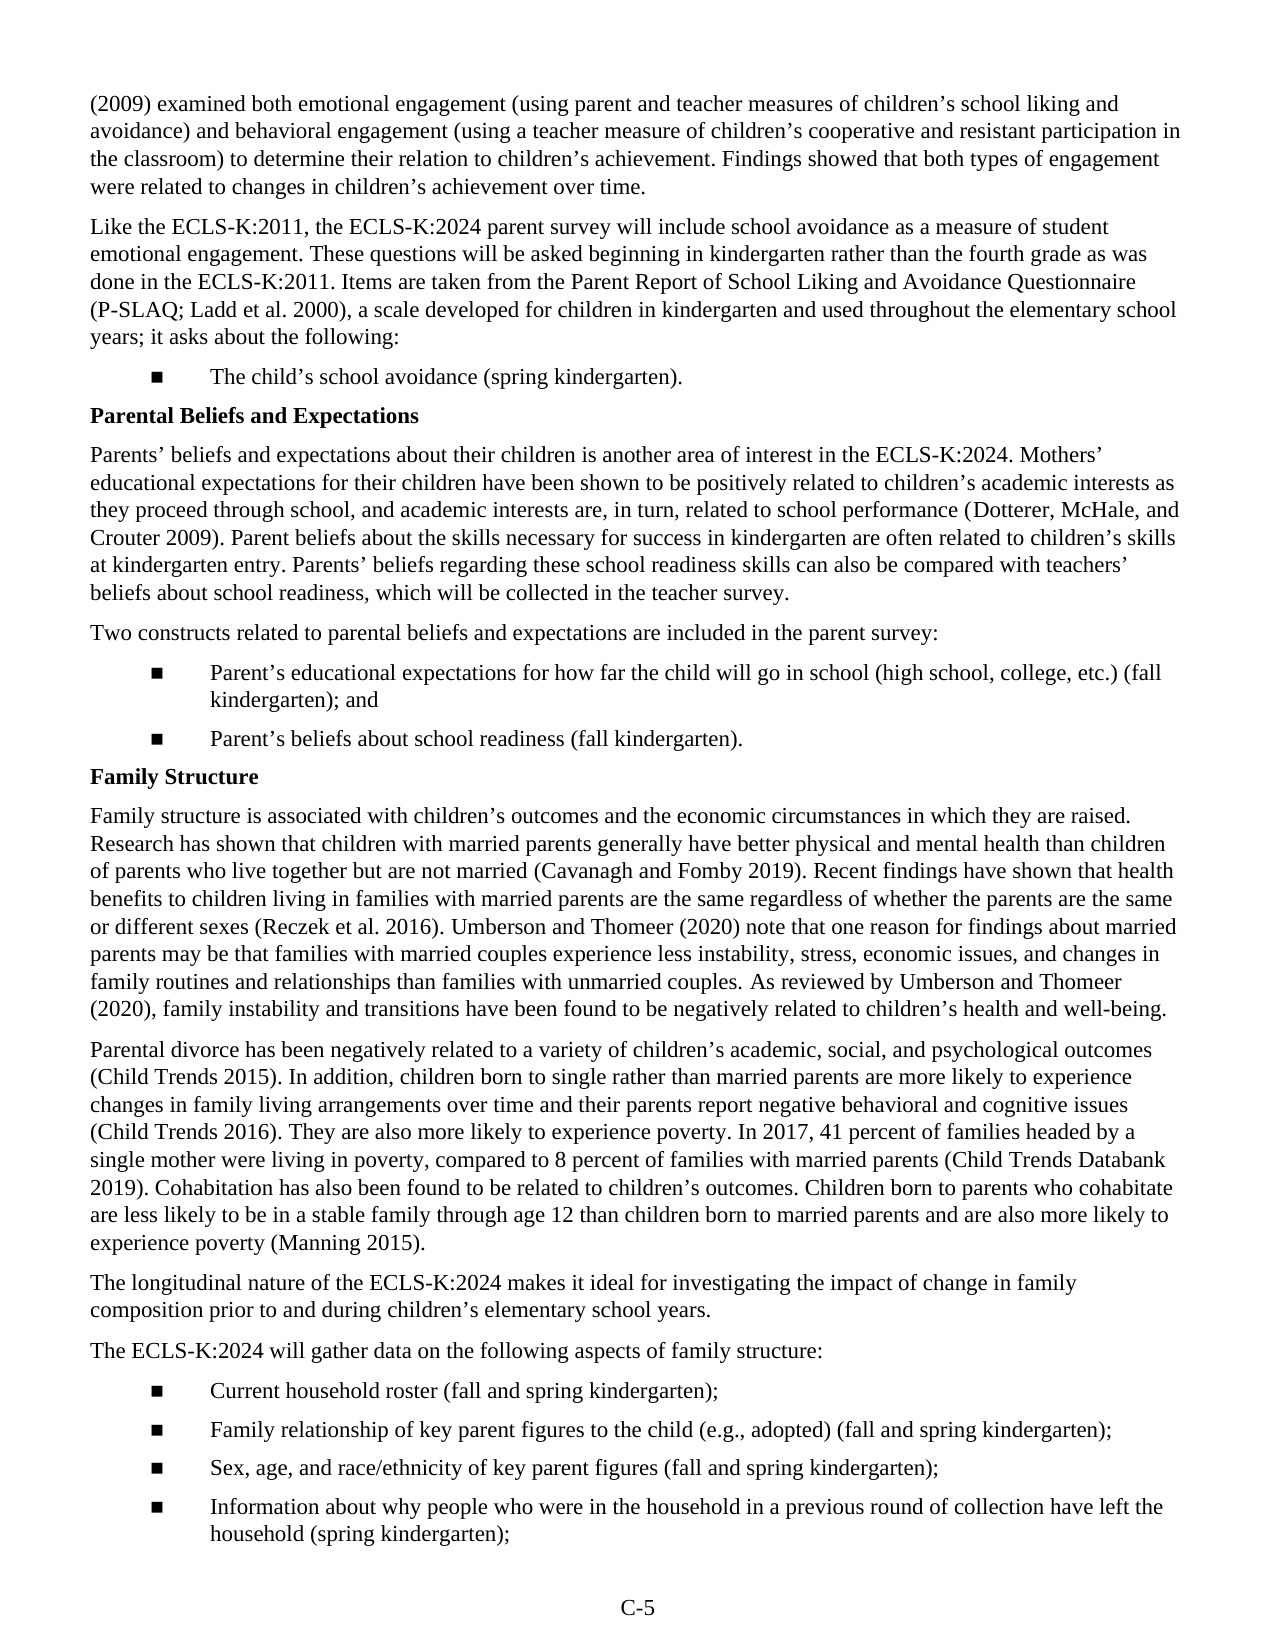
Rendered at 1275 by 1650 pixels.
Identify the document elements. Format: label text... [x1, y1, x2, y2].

text Sex, age, and race/ethnicity of key parent figures (fall and spring kindergarten); [150, 1454, 1185, 1481]
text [90, 90, 1185, 199]
text Parent’s beliefs about school readiness (fall kindergarten). [150, 724, 1185, 751]
text The child’s school avoidance (spring kindergarten). [150, 363, 1185, 390]
text Parent’s educational expectations for how far the child will go in school (high school, college, etc.) (fall kindergarten); and [150, 659, 1185, 712]
subtitle Family Structure [90, 763, 1185, 790]
text Current household roster (fall and spring kindergarten); [150, 1377, 1185, 1403]
text Family relationship of key parent figures to the child (e.g., adopted) (fall and spring kindergarten); [150, 1416, 1185, 1442]
text Like the ECLS-K:2011, the ECLS-K:2024 parent survey will include school avoidance as a measure of student emotional engagement. These questions will be asked beginning in kindergarten rather than the fourth grade as was done in the ECLS-K:2011. Items are taken from the Parent Report of School Liking and Avoidance Questionnaire (P-SLAQ; Ladd et al. 2000), a scale developed for children in kindergarten and used throughout the elementary school years; it asks about the following: [90, 213, 1185, 350]
text Two constructs related to parental beliefs and expectations are included in the parent survey: [90, 619, 1185, 646]
text Parental divorce has been negatively related to a variety of children’s academic, social, and psychological outcomes (Child Trends 2015). In addition, children born to single rather than married parents are more likely to experience changes in family living arrangements over time and their parents report negative behavioral and cognitive issues (Child Trends 2016). They are also more likely to experience poverty. In 2017, 41 percent of families headed by a single mother were living in poverty, compared to 8 percent of families with married parents (Child Trends Databank 2019). Cohabitation has also been found to be related to children’s outcomes. Children born to parents who cohabitate are less likely to be in a stable family through age 12 than children born to married parents and are also more likely to experience poverty (Manning 2015). [90, 1036, 1185, 1255]
text Family structure is associated with children’s outcomes and the economic circumstances in which they are raised. Research has shown that children with married parents generally have better physical and mental health than children of parents who live together but are not married (Cavanagh and Fomby 2019). Recent findings have shown that health benefits to children living in families with married parents are the same regardless of whether the parents are the same or different sexes (Reczek et al. 2016). Umberson and Thomeer (2020) note that one reason for findings about married parents may be that families with married couples experience less instability, stress, economic issues, and changes in family routines and relationships than families with unmarried couples. As reviewed by Umberson and Thomeer (2020), family instability and transitions have been found to be negatively related to children’s health and well-being. [90, 802, 1185, 1022]
text Parents’ beliefs and expectations about their children is another area of interest in the ECLS-K:2024. Mothers’ educational expectations for their children have been shown to be positively related to children’s academic interests as they proceed through school, and academic interests are, in turn, related to school performance (Dotterer, McHale, and Crouter 2009). Parent beliefs about the skills necessary for success in kindergarten are often related to children’s skills at kindergarten entry. Parents’ beliefs regarding these school readiness skills can also be compared with teachers’ beliefs about school readiness, which will be collected in the teacher survey. [90, 441, 1185, 606]
text Information about why people who were in the household in a previous round of collection have left the household (spring kindergarten); [150, 1493, 1185, 1546]
subtitle Parental Beliefs and Expectations [90, 402, 1185, 429]
text The longitudinal nature of the ECLS-K:2024 makes it ideal for investigating the impact of change in family composition prior to and during children’s elementary school years. [90, 1269, 1185, 1323]
text The ECLS-K:2024 will gather data on the following aspects of family structure: [90, 1337, 1185, 1363]
